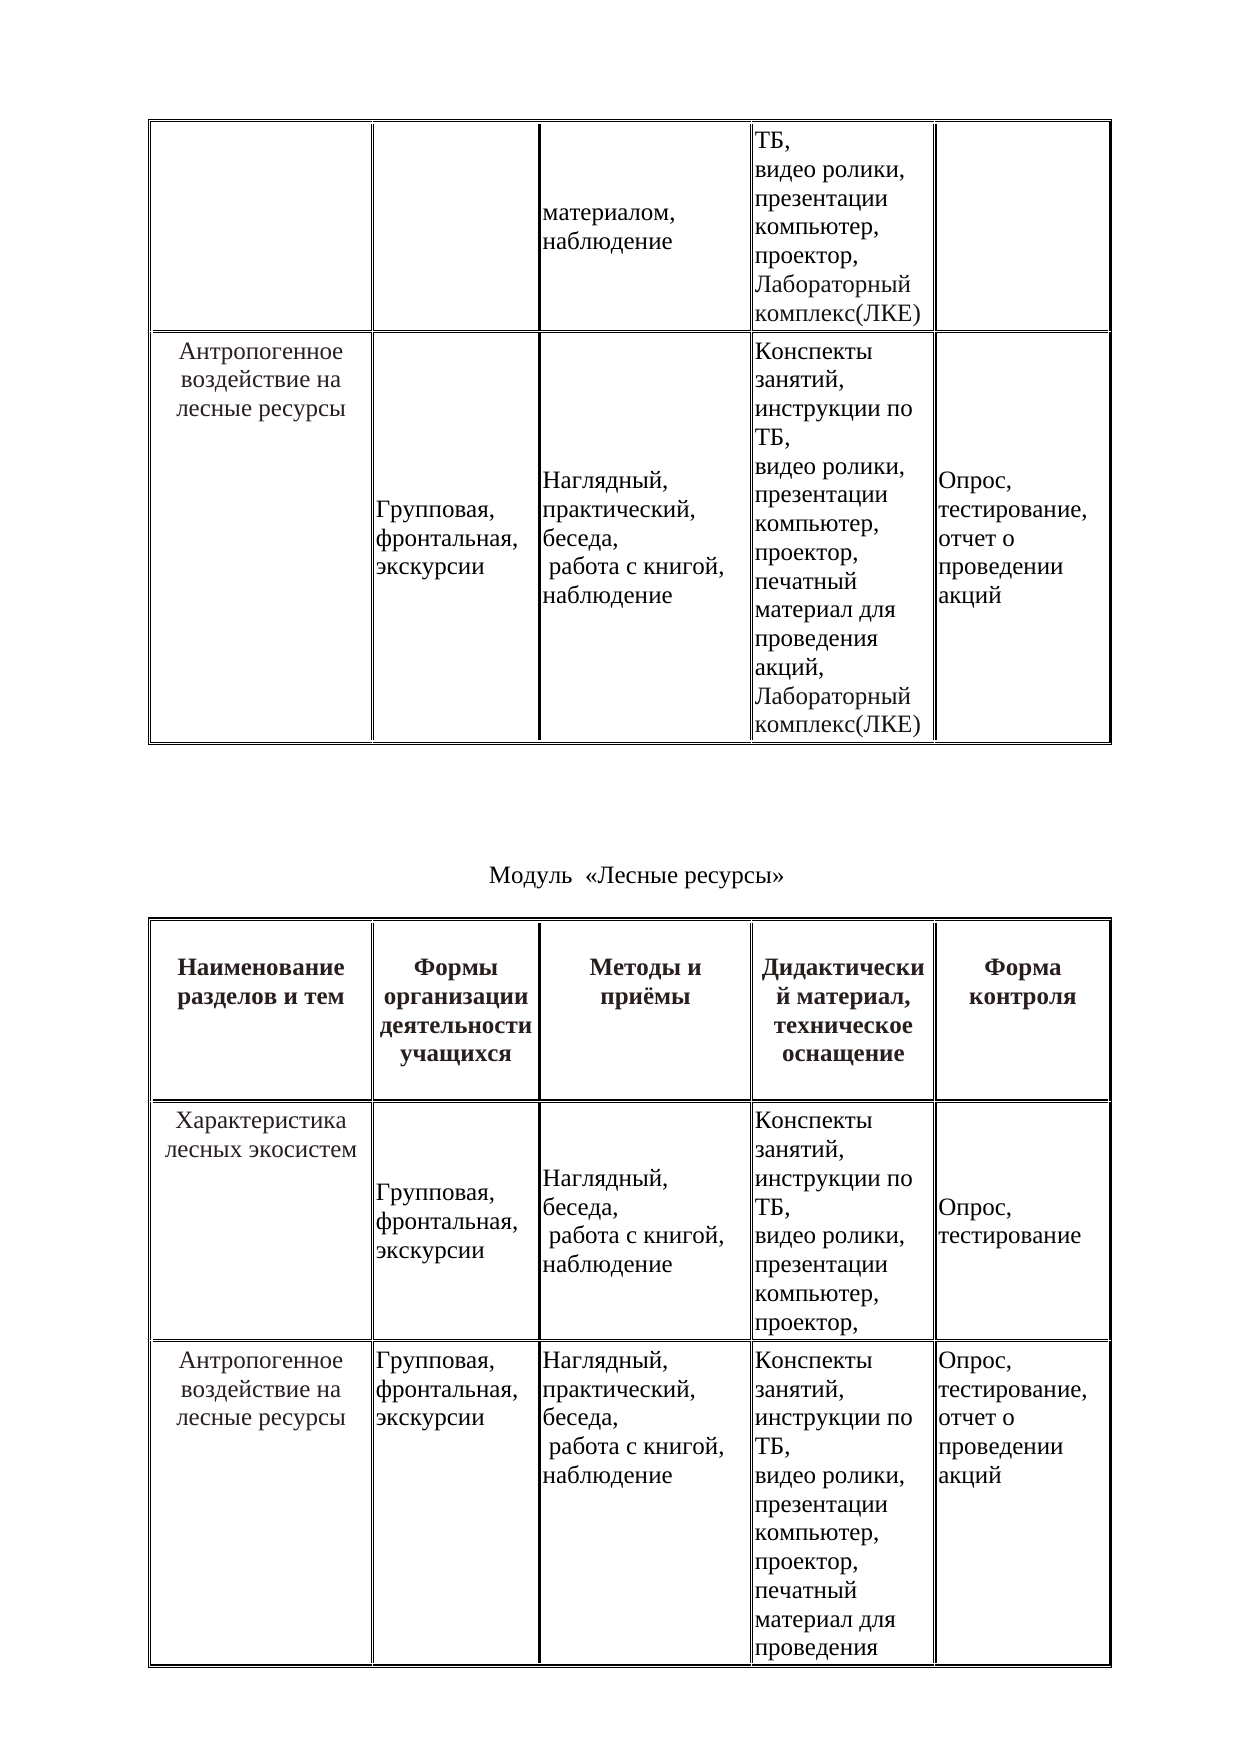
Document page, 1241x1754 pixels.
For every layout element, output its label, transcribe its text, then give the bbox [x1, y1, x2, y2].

table_cell Опрос, тестирование [935, 122, 1109, 329]
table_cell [149, 1339, 372, 1664]
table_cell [539, 1342, 751, 1664]
table_header Форма контроля [935, 921, 1109, 1099]
table_header Формы организации деятельности учащихся [373, 921, 539, 1099]
table_cell Опрос, тестирование [937, 1099, 1110, 1339]
table_cell Конспекты занятий, инструкции по ТБ, видео ролики, презентации компьютер, проектор, печатный материал для проведения акций, Лабораторный комплекс(ЛКЕ) [751, 330, 935, 741]
table_cell Групповая, фронтальная, экскурсии [373, 333, 539, 741]
table_header Дидактический материал, техническое оснащение [751, 919, 935, 1099]
table_cell Характеристика лесных экосистем [151, 1099, 371, 1339]
table_cell Антропогенное воздействие на лесные ресурсы [151, 330, 372, 741]
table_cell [539, 122, 751, 329]
table_cell Наглядный, беседа, работа с книгой, наблюдение [541, 1103, 750, 1339]
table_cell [751, 120, 935, 329]
table_cell Конспекты занятий, инструкции по ТБ, видео ролики, презентации компьютер, проектор, [753, 1103, 933, 1339]
table_cell Групповая, фронтальная, экскурсии [374, 1103, 538, 1339]
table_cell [751, 1339, 935, 1664]
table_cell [373, 122, 539, 329]
text Модуль «Лесные ресурсы» [150, 860, 1123, 888]
table_cell Опрос, тестирование, отчет о проведении акций [935, 330, 1110, 741]
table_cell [935, 1339, 1111, 1664]
table_cell Наглядный, практический, беседа, работа с книгой, наблюдение [539, 333, 751, 741]
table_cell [373, 1342, 539, 1664]
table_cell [151, 122, 372, 329]
table_header Наименование разделов и тем [151, 921, 372, 1099]
table_header Методы и приёмы [539, 921, 751, 1099]
